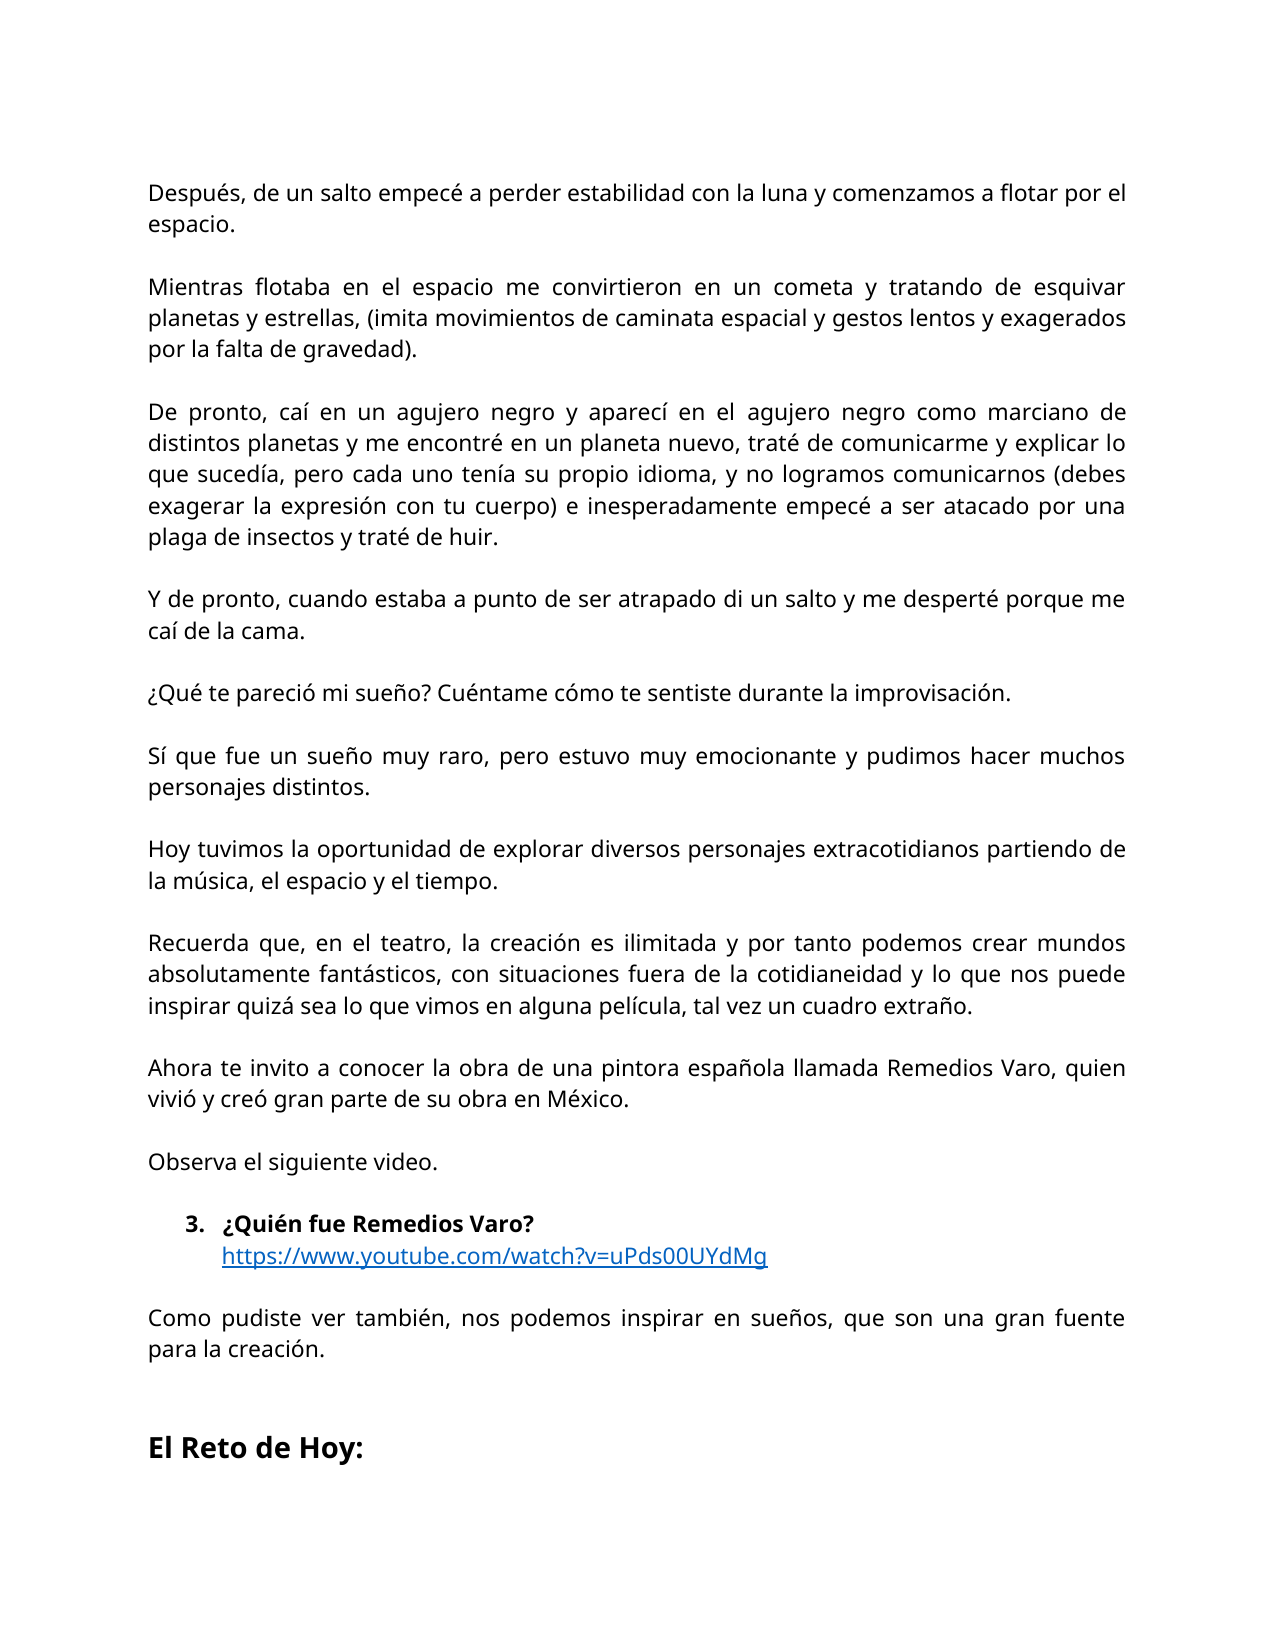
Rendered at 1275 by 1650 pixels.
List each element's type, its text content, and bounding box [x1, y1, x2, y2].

text Recuerda que, en el teatro, la creación es ilimitada y por tanto podemos crear mundos absolutamente fantásticos, con situaciones fuera de la cotidianeidad y lo que nos puede inspirar quizá sea lo que vimos en alguna película, tal vez un cuadro extraño. [148, 927, 1127, 1021]
text Sí que fue un sueño muy raro, pero estuvo muy emocionante y pudimos hacer muchos personajes distintos. [148, 740, 1127, 802]
text Después, de un salto empecé a perder estabilidad con la luna y comenzamos a flotar por el espacio. [148, 177, 1127, 240]
text https://www.youtube.com/watch?v=uPds00UYdMg [148, 1240, 1127, 1271]
text Mientras flotaba en el espacio me convirtieron en un cometa y tratando de esquivar planetas y estrellas, (imita movimientos de caminata espacial y gestos lentos y exagerados por la falta de gravedad). [148, 271, 1127, 365]
text Hoy tuvimos la oportunidad de explorar diversos personajes extracotidianos partiendo de la música, el espacio y el tiempo. [148, 833, 1127, 896]
text Como pudiste ver también, nos podemos inspirar en sueños, que son una gran fuente para la creación. [148, 1302, 1127, 1365]
text Ahora te invito a conocer la obra de una pintora española llamada Remedios Varo, quien vivió y creó gran parte de su obra en México. [148, 1052, 1127, 1115]
text Y de pronto, cuando estaba a punto de ser atrapado di un salto y me desperté porque me caí de la cama. [148, 583, 1127, 646]
text Observa el siguiente video. [148, 1146, 1127, 1177]
text El Reto de Hoy: [148, 1427, 1127, 1467]
text ¿Qué te pareció mi sueño? Cuéntame cómo te sentiste durante la improvisación. [148, 677, 1127, 708]
text De pronto, caí en un agujero negro y aparecí en el agujero negro como marciano de distintos planetas y me encontré en un planeta nuevo, traté de comunicarme y explicar lo que sucedía, pero cada uno tenía su propio idioma, y no logramos comunicarnos (debes exagerar la expresión con tu cuerpo) e inesperadamente empecé a ser atacado por una plaga de insectos y traté de huir. [148, 396, 1127, 552]
list ¿Quién fue Remedios Varo? [185, 1208, 1127, 1240]
